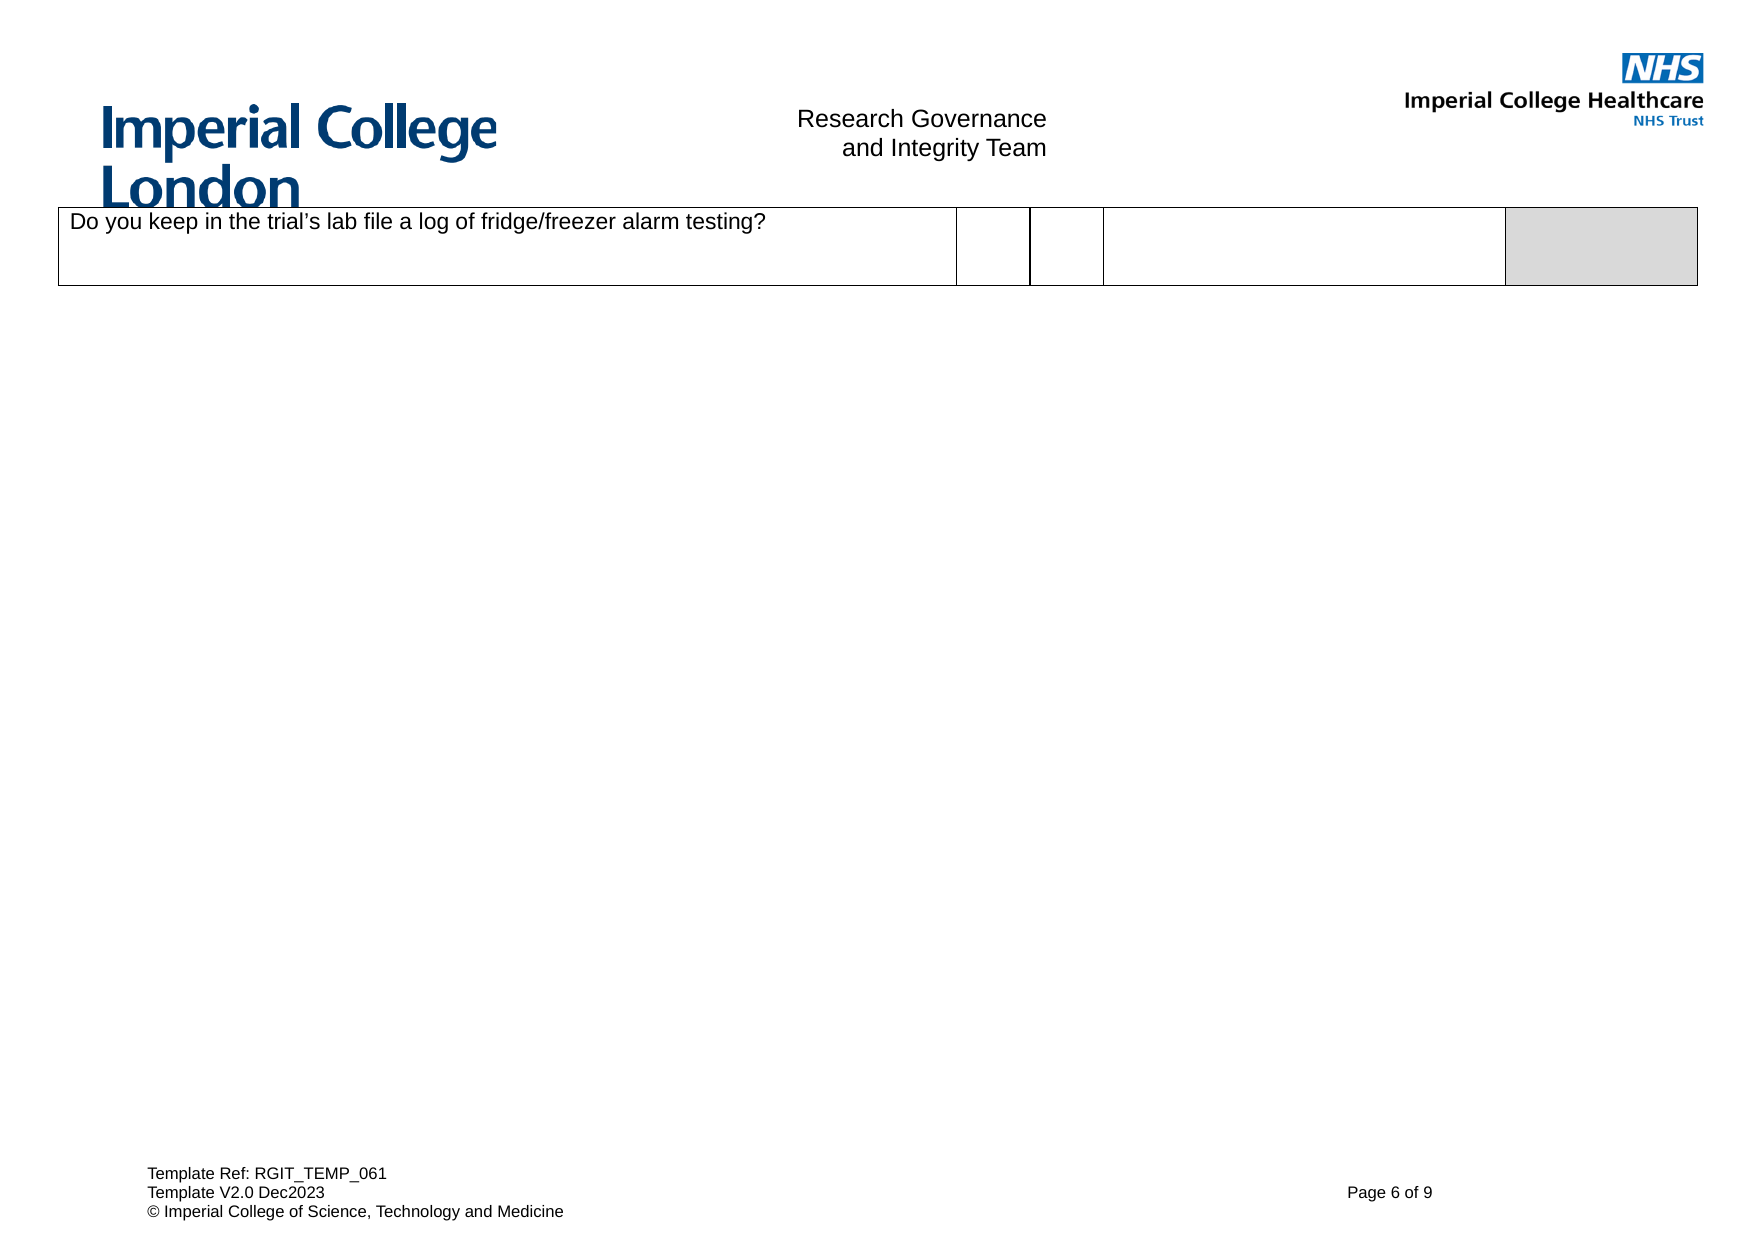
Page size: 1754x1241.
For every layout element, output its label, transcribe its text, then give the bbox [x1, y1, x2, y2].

table_cell [957, 208, 1029, 285]
table_cell [1031, 208, 1103, 285]
table_cell Do you keep in the trial’s lab file a log of fridge/freezer alarm testing? [59, 208, 956, 285]
table_cell [1506, 208, 1697, 285]
picture [1362, 53, 1704, 126]
table_cell [1104, 208, 1505, 285]
